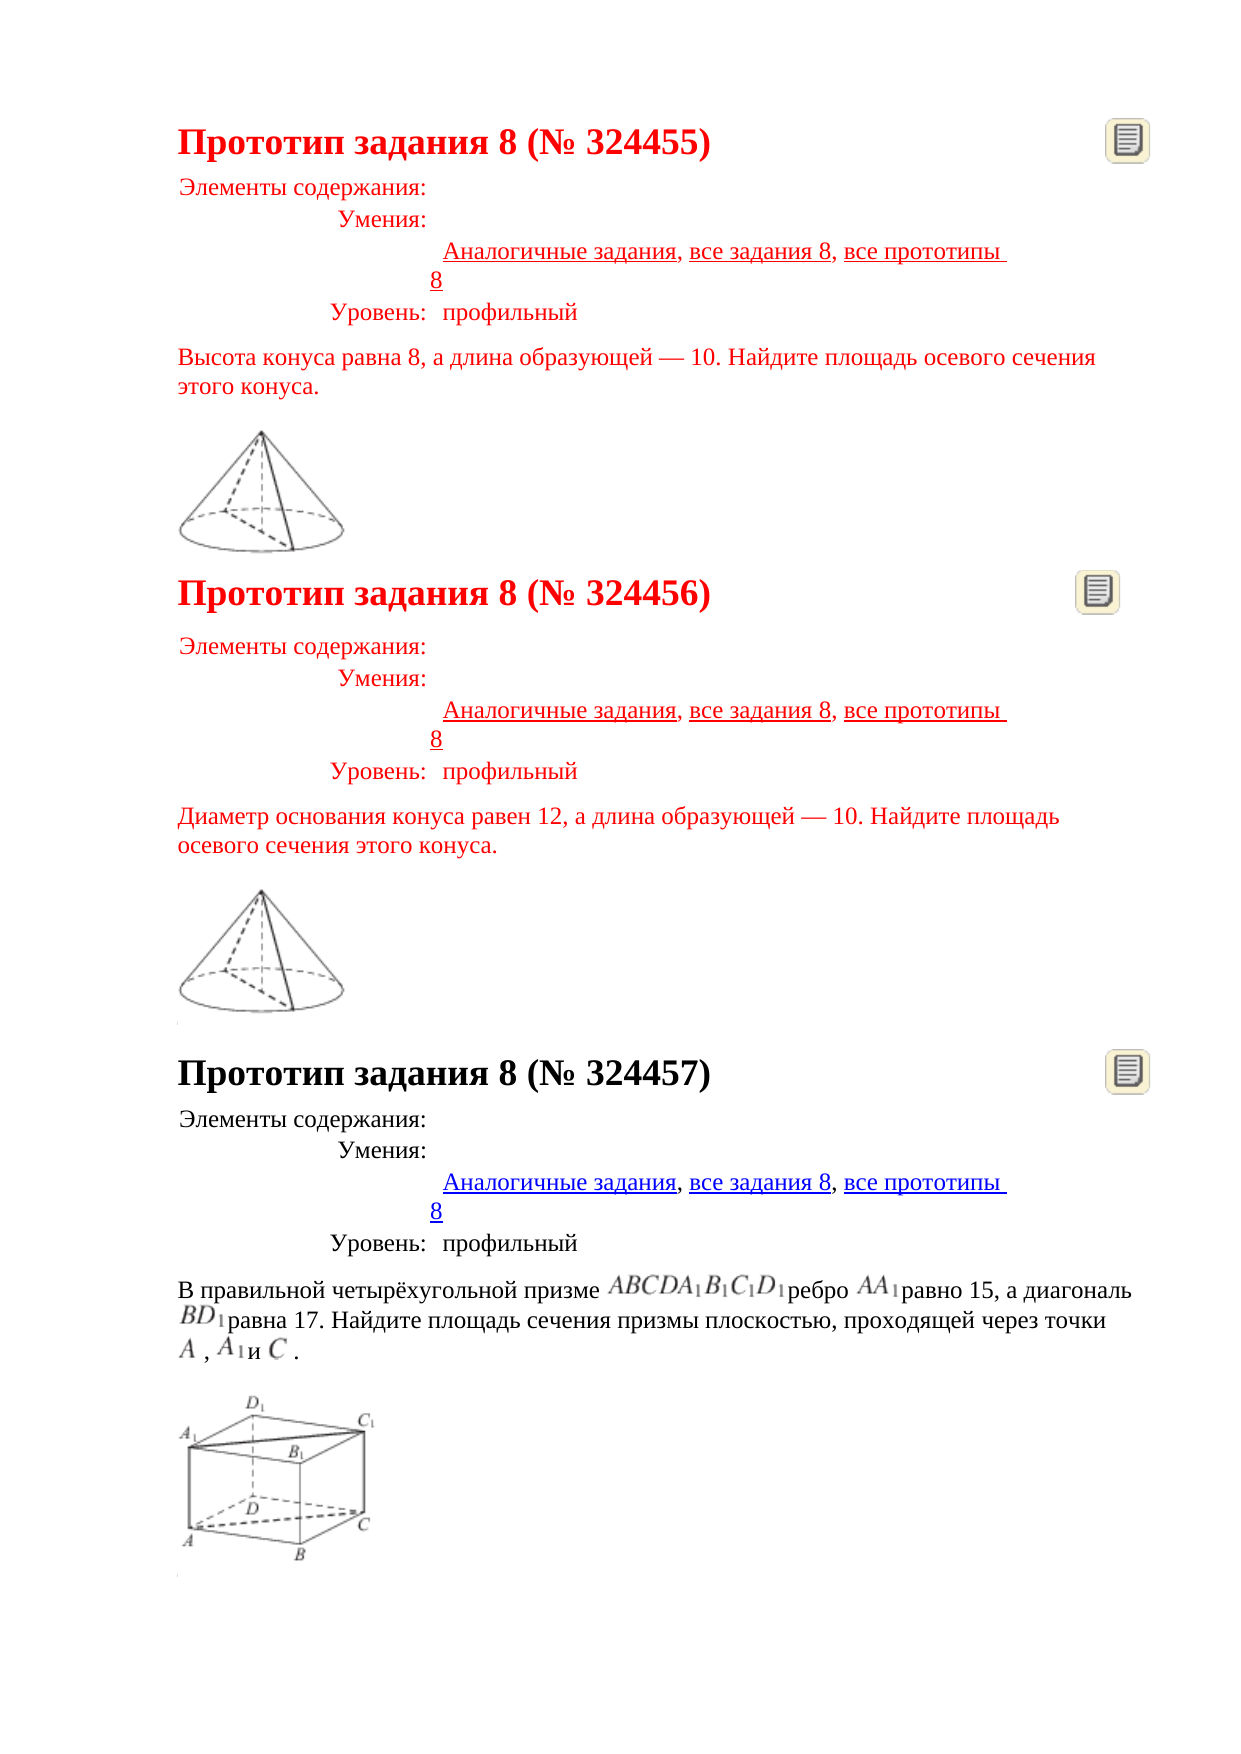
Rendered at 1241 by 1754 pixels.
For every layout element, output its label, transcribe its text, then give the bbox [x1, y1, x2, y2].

table_header Прототип задания 8 (№ 324457) [177, 1050, 1103, 1095]
table_header Прототип задания 8 (№ 324455) [177, 118, 1103, 163]
table_cell Диаметр основания конуса равен 12, а длина образующей — 10. Найдите площадь осевого сечения этого конуса. [170, 794, 1144, 1022]
picture [1075, 570, 1121, 615]
picture [606, 1273, 788, 1299]
picture [1105, 1049, 1150, 1095]
table_cell В правильной четырёхугольной призме ребро равно 15, а диагональ равна 17. Найдите площадь сечения призмы плоскостью, проходящей через точки , и . [170, 1266, 1144, 1574]
picture [177, 1303, 228, 1329]
picture [177, 428, 346, 555]
table_cell Прототип задания 8 (№ 324456) [170, 563, 1051, 622]
picture [1105, 118, 1150, 164]
table_header [170, 1095, 1144, 1266]
picture [216, 1334, 248, 1360]
picture [266, 1336, 294, 1360]
picture [855, 1273, 902, 1299]
table_header [170, 163, 1144, 334]
table_cell Высота конуса равна 8, а длина образующей — 10. Найдите площадь осевого сечения этого конуса. [170, 335, 1144, 562]
table_cell [1051, 563, 1144, 622]
table_header [170, 623, 1144, 794]
picture [177, 1393, 378, 1567]
picture [177, 887, 346, 1015]
picture [177, 1336, 204, 1360]
